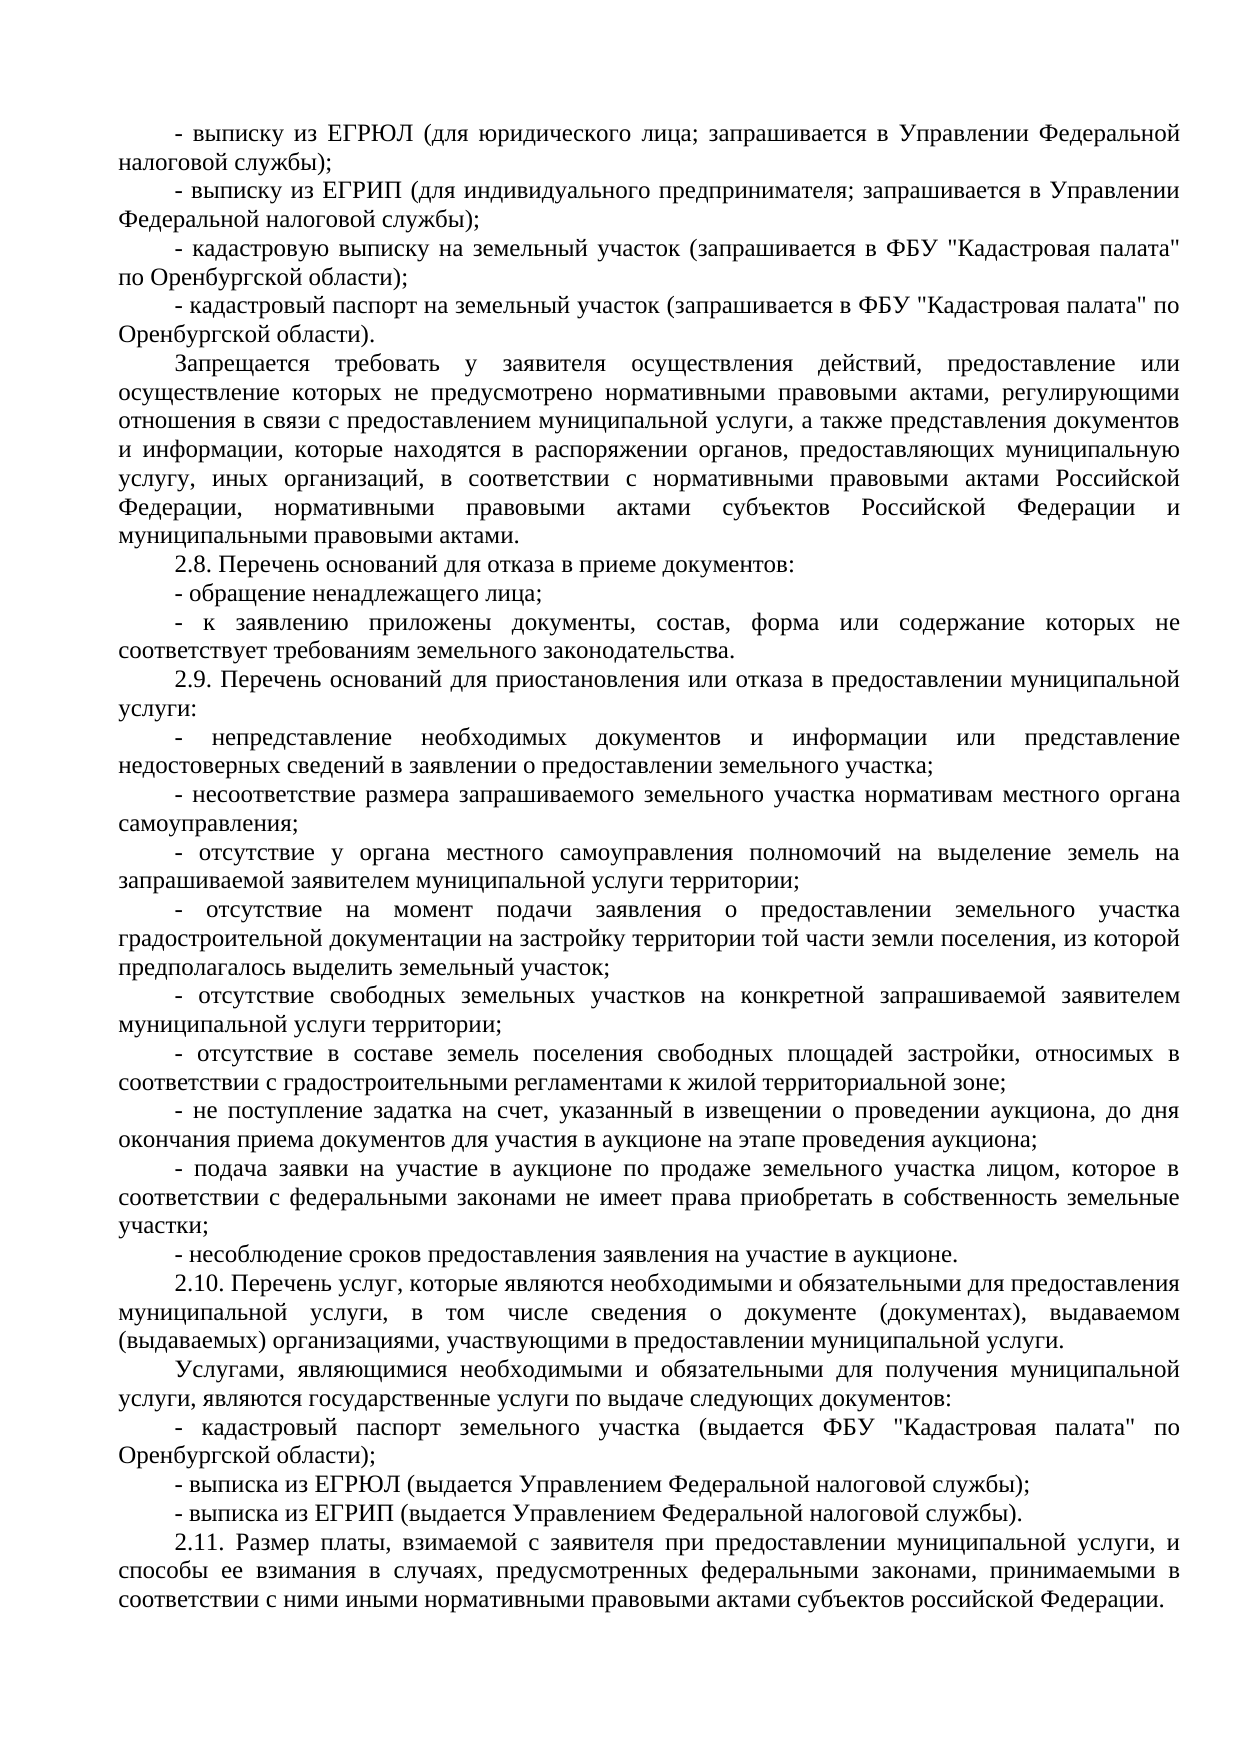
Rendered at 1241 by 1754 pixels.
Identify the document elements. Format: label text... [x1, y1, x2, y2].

text 2.11. Размер платы, взимаемой с заявителя при предоставлении муниципальной услуги, и способы ее взимания в случаях, предусмотренных федеральными законами, принимаемыми в соответствии с ними иными нормативными правовыми актами субъектов российской Федерации. [118, 1527, 1181, 1613]
text 2.9. Перечень оснований для приостановления или отказа в предоставлении муниципальной услуги: [118, 664, 1181, 722]
text - несоответствие размера запрашиваемого земельного участка нормативам местного органа самоуправления; [118, 779, 1181, 837]
text - кадастровую выписку на земельный участок (запрашивается в ФБУ "Кадастровая палата" по Оренбургской области); [118, 233, 1181, 291]
text - отсутствие на момент подачи заявления о предоставлении земельного участка градостроительной документации на застройку территории той части земли поселения, из которой предполагалось выделить земельный участок; [118, 894, 1181, 981]
text - выписку из ЕГРЮЛ (для юридического лица; запрашивается в Управлении Федеральной налоговой службы); [118, 118, 1181, 176]
text - кадастровый паспорт земельного участка (выдается ФБУ "Кадастровая палата" по Оренбургской области); [118, 1412, 1181, 1469]
text - кадастровый паспорт на земельный участок (запрашивается в ФБУ "Кадастровая палата" по Оренбургской области). [118, 291, 1181, 348]
text 2.8. Перечень оснований для отказа в приеме документов: [118, 549, 1181, 578]
text Запрещается требовать у заявителя осуществления действий, предоставление или осуществление которых не предусмотрено нормативными правовыми актами, регулирующими отношения в связи с предоставлением муниципальной услуги, а также представления документов и информации, которые находятся в распоряжении органов, предоставляющих муниципальную услугу, иных организаций, в соответствии с нормативными правовыми актами Российской Федерации, нормативными правовыми актами субъектов Российской Федерации и муниципальными правовыми актами. [118, 348, 1181, 549]
text Услугами, являющимися необходимыми и обязательными для получения муниципальной услуги, являются государственные услуги по выдаче следующих документов: [118, 1354, 1181, 1412]
text - не поступление задатка на счет, указанный в извещении о проведении аукциона, до дня окончания приема документов для участия в аукционе на этапе проведения аукциона; [118, 1096, 1181, 1153]
text 2.10. Перечень услуг, которые являются необходимыми и обязательными для предоставления муниципальной услуги, в том числе сведения о документе (документах), выдаваемом (выдаваемых) организациями, участвующими в предоставлении муниципальной услуги. [118, 1268, 1181, 1354]
text - непредставление необходимых документов и информации или представление недостоверных сведений в заявлении о предоставлении земельного участка; [118, 722, 1181, 779]
text - обращение ненадлежащего лица; [118, 578, 1181, 607]
text - отсутствие свободных земельных участков на конкретной запрашиваемой заявителем муниципальной услуги территории; [118, 981, 1181, 1038]
text - отсутствие у органа местного самоуправления полномочий на выделение земель на запрашиваемой заявителем муниципальной услуги территории; [118, 837, 1181, 894]
text - несоблюдение сроков предоставления заявления на участие в аукционе. [118, 1239, 1181, 1268]
text - выписка из ЕГРЮЛ (выдается Управлением Федеральной налоговой службы); [118, 1469, 1181, 1498]
text - выписка из ЕГРИП (выдается Управлением Федеральной налоговой службы). [118, 1498, 1181, 1527]
text - подача заявки на участие в аукционе по продаже земельного участка лицом, которое в соответствии с федеральными законами не имеет права приобретать в собственность земельные участки; [118, 1153, 1181, 1239]
text - отсутствие в составе земель поселения свободных площадей застройки, относимых в соответствии с градостроительными регламентами к жилой территориальной зоне; [118, 1038, 1181, 1096]
text - к заявлению приложены документы, состав, форма или содержание которых не соответствует требованиям земельного законодательства. [118, 607, 1181, 664]
text - выписку из ЕГРИП (для индивидуального предпринимателя; запрашивается в Управлении Федеральной налоговой службы); [118, 176, 1181, 233]
